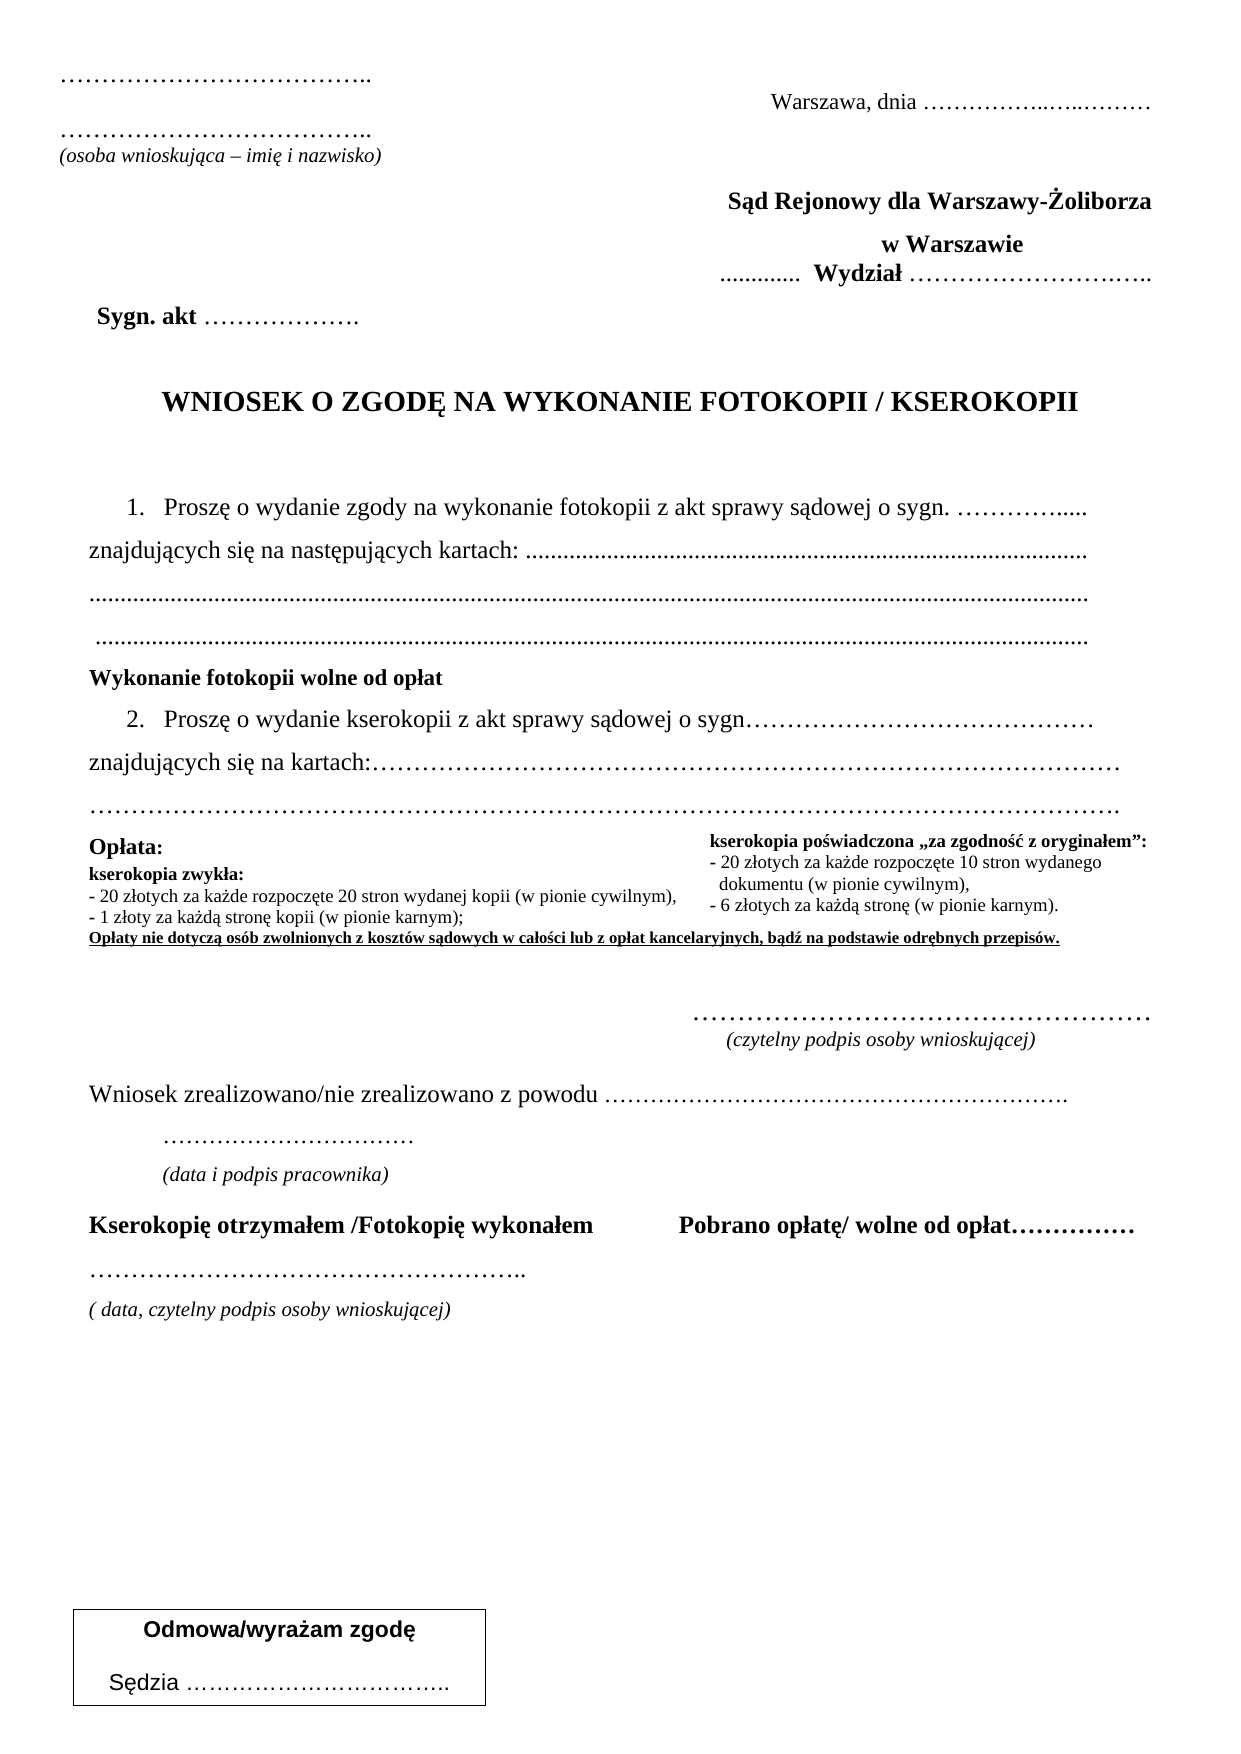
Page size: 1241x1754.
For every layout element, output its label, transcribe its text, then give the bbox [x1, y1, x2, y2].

text Sąd Rejonowy dla Warszawy-Żoliborza [59, 186, 1152, 215]
text Warszawa, dnia ……………..…..……… [59, 88, 1152, 114]
text ……………………………………………………………………………………………………………. [89, 790, 1152, 819]
list Proszę o wydanie zgody na wykonanie fotokopii z akt sprawy sądowej o sygn. …………..... [126, 492, 1152, 521]
text znajdujących się na kartach:……………………………………………………………………………… [89, 747, 1152, 776]
text Wniosek zrealizowano/nie zrealizowano z powodu ……………………………………………………. [89, 1079, 1152, 1108]
text WNIOSEK O ZGODĘ NA WYKONANIE FOTOKOPII / KSEROKOPII [89, 384, 1152, 417]
text Opłata: [89, 833, 694, 859]
text Sygn. akt ………………. [59, 301, 1152, 330]
text …………………………………………….. [89, 1254, 1152, 1283]
text - 1 złoty za każdą stronę kopii (w pionie karnym); [89, 906, 695, 928]
text (data i podpis pracownika) [89, 1162, 1152, 1186]
text w Warszawie [502, 229, 1152, 258]
text ( data, czytelny podpis osoby wnioskującej) [89, 1297, 1152, 1321]
text …………………………………………… [89, 995, 1152, 1026]
text ……………………………….. [59, 114, 1152, 143]
text (osoba wnioskująca – imię i nazwisko) [59, 143, 1152, 167]
text kserokopia zwykła: [89, 863, 694, 885]
text …………………………… [89, 1122, 1152, 1149]
text ................................................................................................................................................................ [89, 578, 1152, 607]
list Proszę o wydanie kserokopii z akt sprawy sądowej o sygn…………………………………… [126, 704, 1152, 732]
text ……………………………….. [59, 59, 1152, 88]
text znajdujących się na następujących kartach: .......................................................................................... [89, 535, 1152, 564]
text ............................................................................................................................................................... [89, 621, 1152, 650]
text ............. Wydział …………………….….. [59, 258, 1152, 287]
text Opłaty nie dotyczą osób zwolnionych z kosztów sądowych w całości lub z opłat kancelaryjnych, bądź na podstawie odrębnych przepisów. [89, 928, 1152, 947]
text Kserokopię otrzymałem /Fotokopię wykonałem Pobrano opłatę/ wolne od opłat…………… [89, 1210, 1152, 1239]
text - 20 złotych za każde rozpoczęte 20 stron wydanej kopii (w pionie cywilnym), [89, 885, 694, 906]
text Wykonanie fotokopii wolne od opłat [89, 664, 1152, 691]
text (czytelny podpis osoby wnioskującej) [89, 1026, 1152, 1051]
